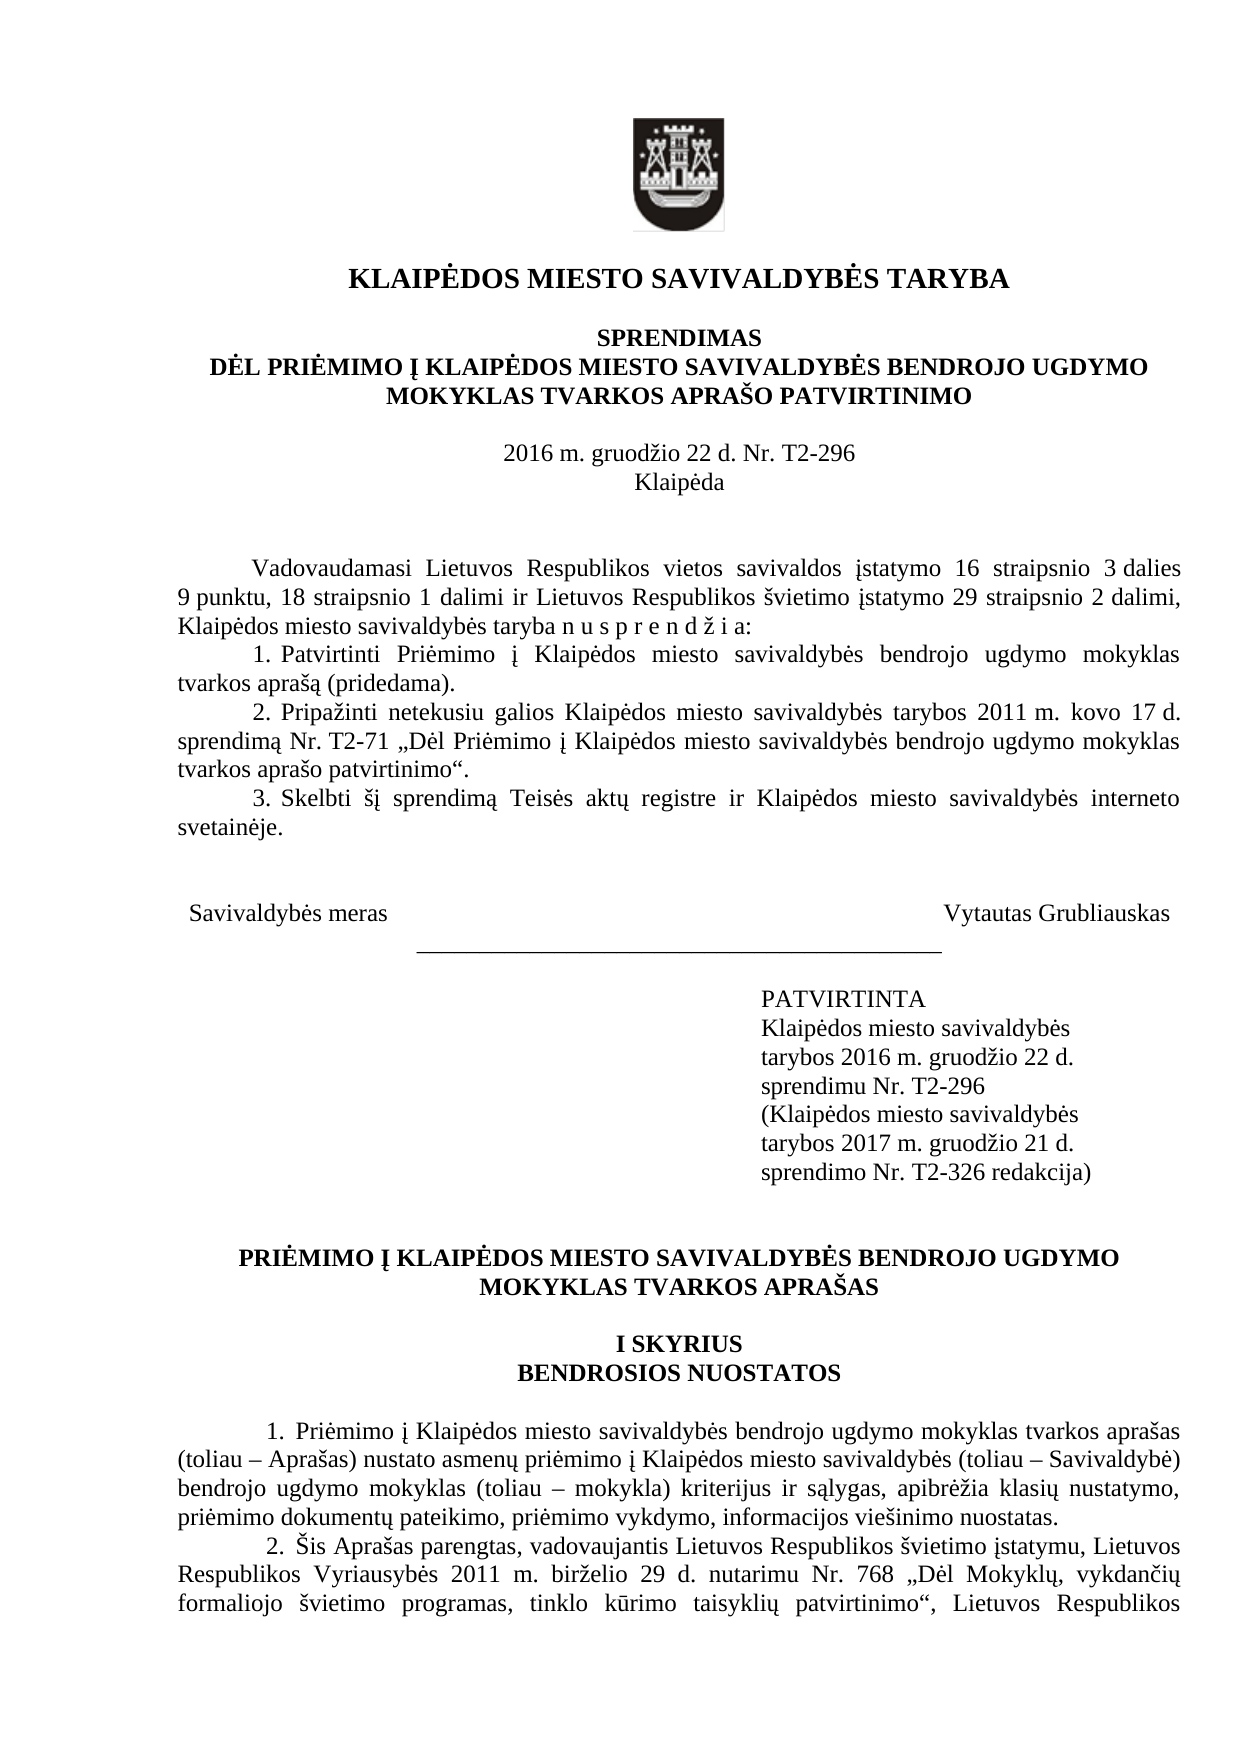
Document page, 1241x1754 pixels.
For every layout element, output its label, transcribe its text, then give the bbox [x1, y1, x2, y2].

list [177, 1531, 1181, 1617]
text __________________________________________ [177, 927, 1181, 956]
text DĖL PRIĖMIMO Į KLAIPĖDOS MIESTO SAVIVALDYBĖS BENDROJO UGDYMO MOKYKLAS TVARKOS APRAŠO PATVIRTINIMO [177, 352, 1181, 409]
table_header PATVIRTINTA Klaipėdos miesto savivaldybės tarybos 2016 m. gruodžio 22 d. sprendimu Nr. T2-296 [750, 985, 1192, 1099]
table_header Vytautas Grubliauskas [808, 898, 1181, 927]
text 2016 m. gruodžio 22 d. Nr. T2-296 [177, 438, 1181, 467]
table_cell (Klaipėdos miesto savivaldybės [750, 1100, 1192, 1128]
text KLAIPĖDOS MIESTO SAVIVALDYBĖS TARYBA [177, 261, 1181, 294]
table_header Savivaldybės meras [177, 898, 808, 927]
text Klaipėda [177, 467, 1181, 496]
list Pripažinti netekusiu galios Klaipėdos miesto savivaldybės tarybos 2011 m. kovo 17 d. sprendimą Nr. T2-71 „Dėl Priėmimo į Klaipėdos miesto savivaldybės bendrojo ugdymo mokyklas tvarkos aprašo patvirtinimo“. [177, 697, 1181, 783]
table_cell sprendimo Nr. T2-326 redakcija) [750, 1157, 1192, 1186]
text SPRENDIMAS [177, 323, 1181, 352]
list Priėmimo į Klaipėdos miesto savivaldybės bendrojo ugdymo mokyklas tvarkos aprašas (toliau – aprašas) nustato asmenų priėmimo į Klaipėdos miesto savivaldybės (toliau – Savivaldybė) bendrojo ugdymo mokyklas (toliau – mokykla) kriterijus ir sąlygas, apibrėžia klasių nustatymo, priėmimo dokumentų pateikimo, priėmimo vykdymo, informacijos viešinimo nuostatas. [177, 1416, 1181, 1531]
subtitle I SKYRIUS [177, 1329, 1181, 1358]
subtitle BENDROSIOS NUOSTATOS [177, 1358, 1181, 1387]
list Patvirtinti Priėmimo į Klaipėdos miesto savivaldybės bendrojo ugdymo mokyklas tvarkos aprašą (pridedama). [177, 639, 1181, 697]
list Skelbti šį sprendimą Teisės aktų registre ir Klaipėdos miesto savivaldybės interneto svetainėje. [177, 783, 1181, 841]
text Vadovaudamasi Lietuvos Respublikos vietos savivaldos įstatymo 16 straipsnio 3 dalies 9 punktu, 18 straipsnio 1 dalimi ir Lietuvos Respublikos švietimo įstatymo 29 straipsnio 2 dalimi, Klaipėdos miesto savivaldybės taryba nusprendžia: [177, 553, 1181, 639]
picture [633, 118, 726, 233]
text PRIĖMIMO Į KLAIPĖDOS MIESTO SAVIVALDYBĖS BENDROJO UGDYMO MOKYKLAS TVARKOS APRAŠAS [177, 1243, 1181, 1301]
table_cell tarybos 2017 m. gruodžio 21 d. [750, 1128, 1192, 1157]
